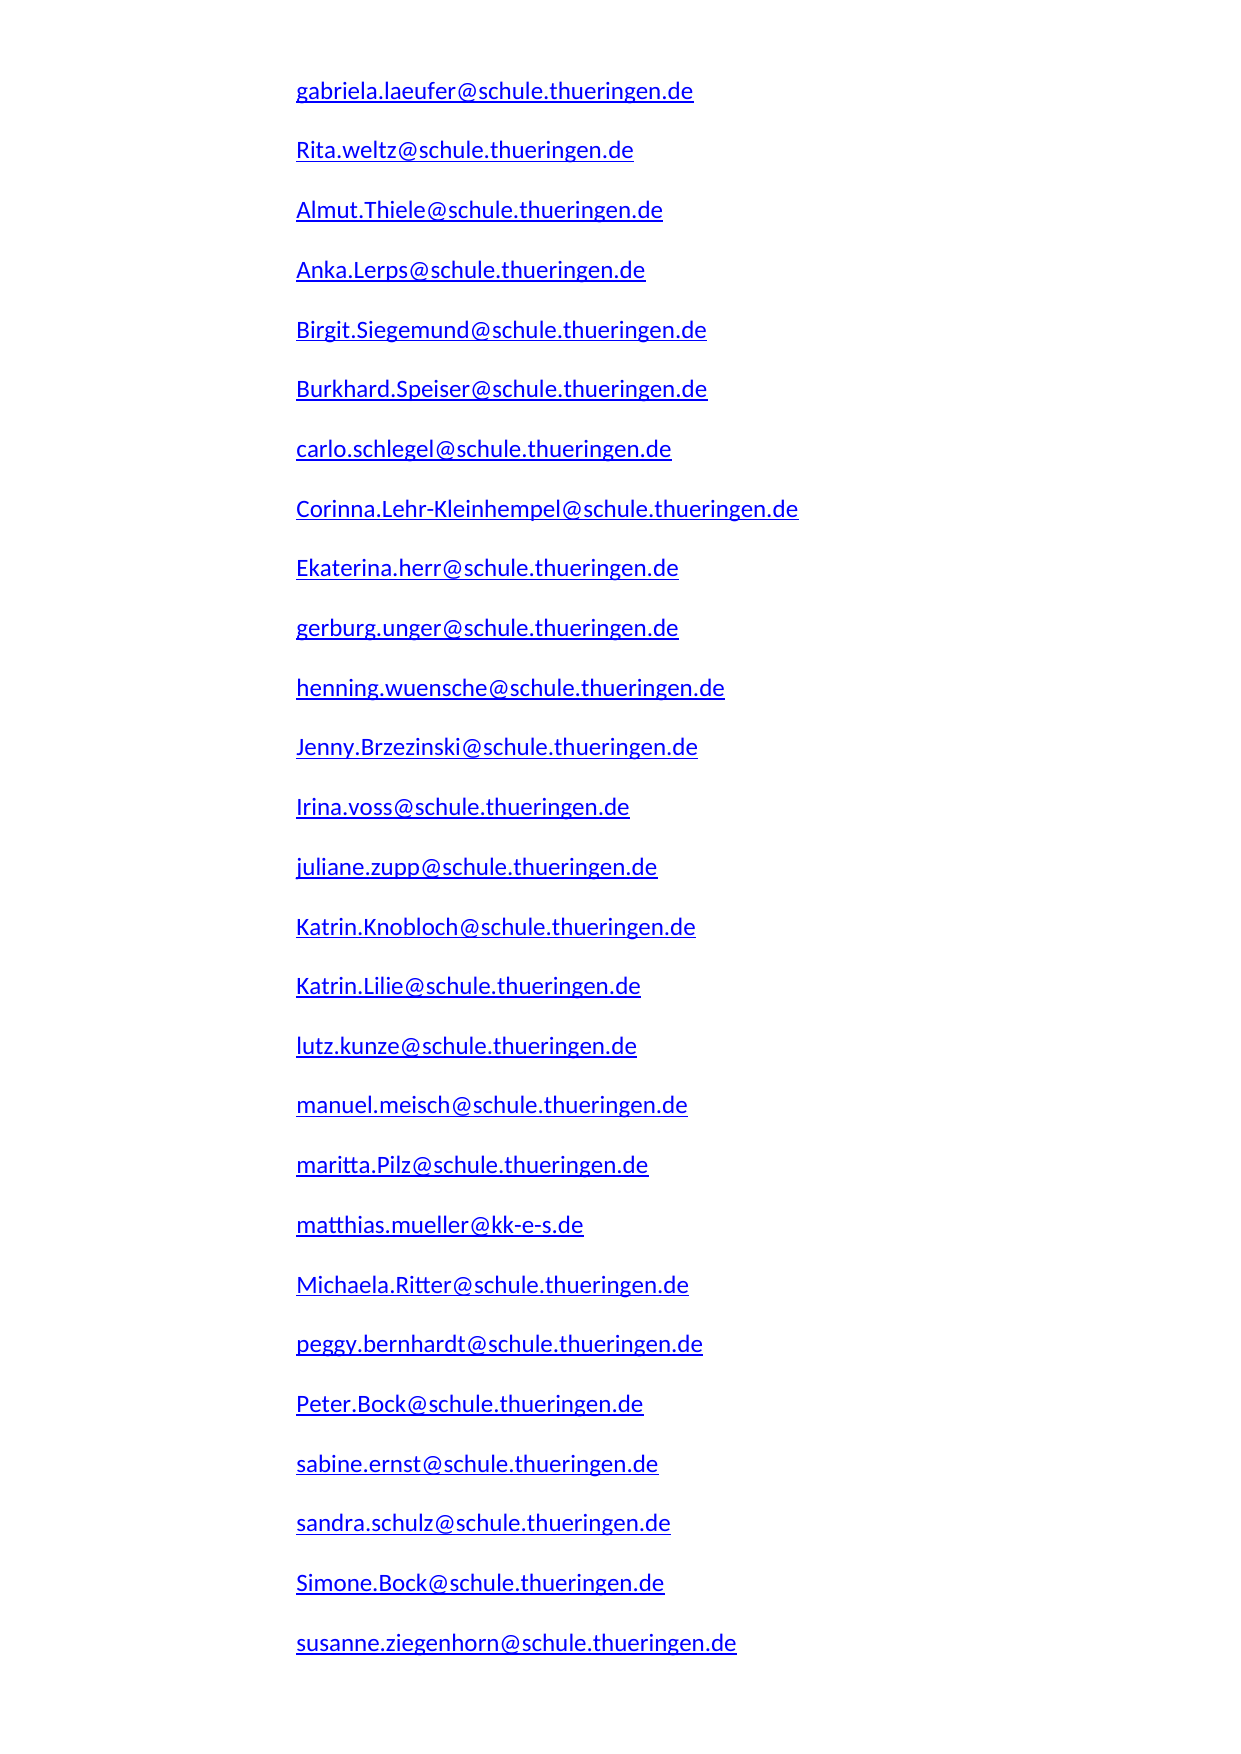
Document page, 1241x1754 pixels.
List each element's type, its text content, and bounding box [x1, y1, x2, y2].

text Corinna.Lehr-Kleinhempel@schule.thueringen.de [296, 493, 1165, 523]
text sabine.ernst@schule.thueringen.de [296, 1448, 1165, 1478]
text juliane.zupp@schule.thueringen.de [296, 851, 1165, 881]
text Michaela.Ritter@schule.thueringen.de [296, 1269, 1165, 1299]
text henning.wuensche@schule.thueringen.de [296, 672, 1165, 702]
text maritta.Pilz@schule.thueringen.de [296, 1149, 1165, 1180]
text Burkhard.Speiser@schule.thueringen.de [296, 373, 1165, 404]
text carlo.schlegel@schule.thueringen.de [296, 433, 1165, 464]
text susanne.ziegenhorn@schule.thueringen.de [296, 1627, 1165, 1657]
text gerburg.unger@schule.thueringen.de [296, 612, 1165, 643]
text Birgit.Siegemund@schule.thueringen.de [296, 314, 1165, 344]
text lutz.kunze@schule.thueringen.de [296, 1030, 1165, 1061]
text peggy.bernhardt@schule.thueringen.de [296, 1328, 1165, 1359]
text Simone.Bock@schule.thueringen.de [296, 1567, 1165, 1598]
text Katrin.Knobloch@schule.thueringen.de [296, 911, 1165, 941]
text manuel.meisch@schule.thueringen.de [296, 1090, 1165, 1120]
text gabriela.laeufer@schule.thueringen.de [296, 75, 1165, 106]
text Ekaterina.herr@schule.thueringen.de [296, 552, 1165, 583]
text Peter.Bock@schule.thueringen.de [296, 1388, 1165, 1419]
text Almut.Thiele@schule.thueringen.de [296, 194, 1165, 225]
text Katrin.Lilie@schule.thueringen.de [296, 970, 1165, 1001]
text Anka.Lerps@schule.thueringen.de [296, 254, 1165, 284]
text sandra.schulz@schule.thueringen.de [296, 1507, 1165, 1538]
text Rita.weltz@schule.thueringen.de [296, 135, 1165, 165]
text Jenny.Brzezinski@schule.thueringen.de [296, 732, 1165, 762]
text Irina.voss@schule.thueringen.de [296, 791, 1165, 822]
text matthias.mueller@kk-e-s.de [296, 1209, 1165, 1239]
